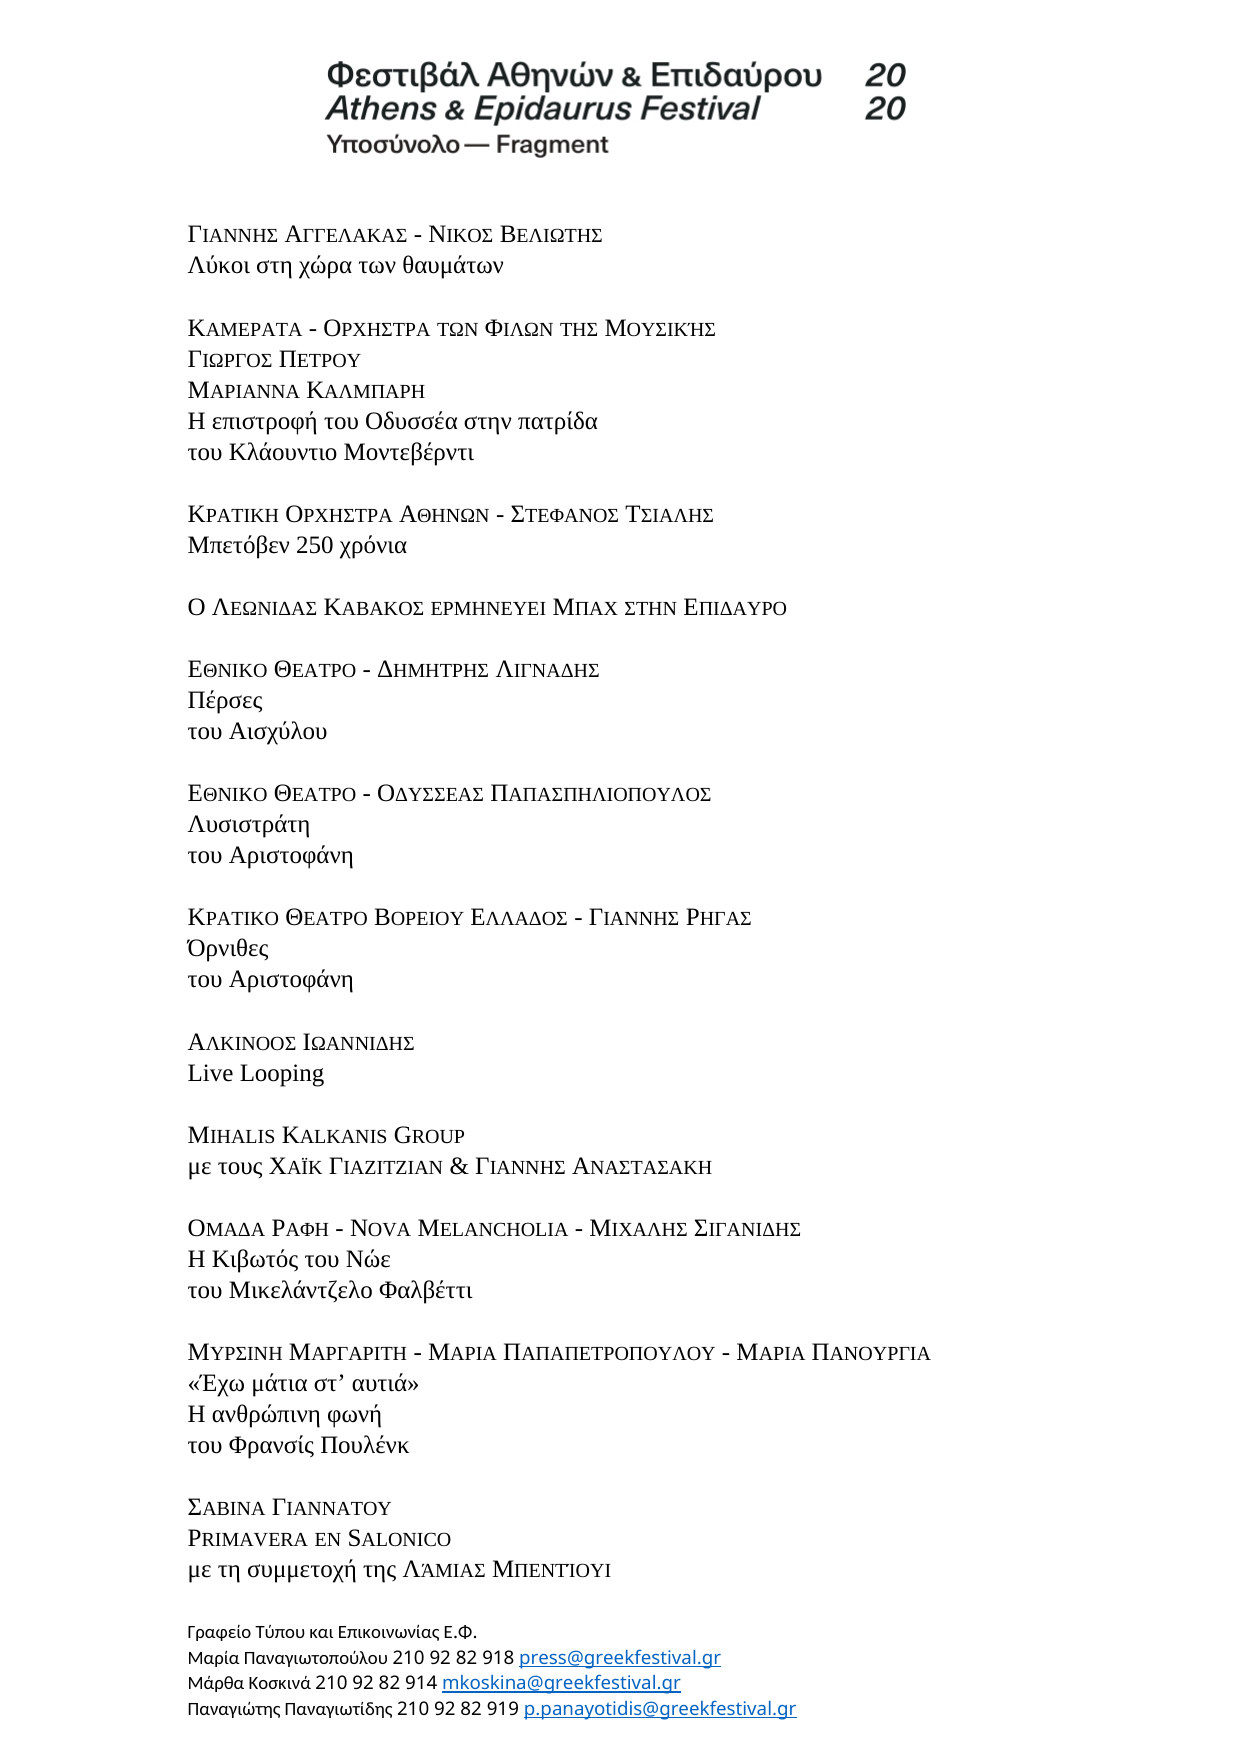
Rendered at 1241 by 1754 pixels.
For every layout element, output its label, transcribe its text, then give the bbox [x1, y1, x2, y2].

text Η Κιβωτός του Νώε [187, 1244, 1053, 1273]
text «Έχω μάτια στ’ αυτιά» [187, 1368, 1053, 1397]
text Μαριαννα Καλμπαρη [187, 375, 1053, 403]
text Η ανθρώπινη φωνή [187, 1399, 1053, 1428]
text Mihalis Kalkanis Group [187, 1120, 1053, 1148]
text Ο Λεωνιδας Καβακος ερμηνευει Μπαχ στην Επιδαυρο [187, 592, 1053, 621]
text του Μικελάντζελο Φαλβέττι [187, 1275, 1053, 1304]
text του Φρανσίς Πουλένκ [187, 1430, 1053, 1459]
text Κρατικη Ορχηστρα Αθηνων - Στεφανος Τσιαλης [187, 499, 1053, 528]
text Ομαδα Ραφη - Nova Melancholia - Μιχαλης Σιγανιδης [187, 1213, 1053, 1242]
text του Αισχύλου [187, 716, 1053, 745]
text Γιαννης Αγγελακας - Νικος Βελιωτης [187, 219, 1053, 248]
text Κρατικο Θεατρο Βορειου Ελλαδος - Γιαννης Ρηγας [187, 902, 1053, 931]
text Πέρσες [187, 685, 1053, 714]
text Εθνικο Θεατρο - Οδυσσεας Παπασπηλιοπουλος [187, 778, 1053, 807]
text Μυρσινη Μαργαριτη - Μαρια Παπαπετροπουλου - Μαρια Πανουργια [187, 1337, 1053, 1366]
picture [298, 29, 943, 189]
text Αλκινοος Ιωαννιδης [187, 1027, 1053, 1055]
text Primavera εn Salonico [187, 1523, 1053, 1552]
text Σαβινα Γιαννατου [187, 1492, 1053, 1521]
text του Αριστοφάνη [187, 964, 1053, 993]
text με τη συμμετοχή της Λάμιας Μπεντίουι [187, 1554, 1053, 1583]
text Όρνιθες [187, 933, 1053, 962]
text με τους Xαϊκ Γιαζιτζιαν & Γιαννησ Αναστασακη [187, 1151, 1053, 1179]
text Γιωργος Πετρου [187, 344, 1053, 372]
text Live Looping [187, 1058, 1053, 1086]
text Η επιστροφή του Οδυσσέα στην πατρίδα [187, 406, 1053, 434]
text Λυσιστράτη [187, 809, 1053, 838]
text του Κλάουντιο Μοντεβέρντι [187, 437, 1053, 466]
text Καμερατα - Ορχηστρα των Φιλων της Μουσικής [187, 313, 1053, 341]
text του Αριστοφάνη [187, 840, 1053, 869]
text Λύκοι στη χώρα των θαυμάτων [187, 251, 1053, 279]
text Μπετόβεν 250 χρόνια [187, 530, 1053, 559]
text Εθνικο Θεατρο - Δημητρης Λιγναδης [187, 654, 1053, 683]
